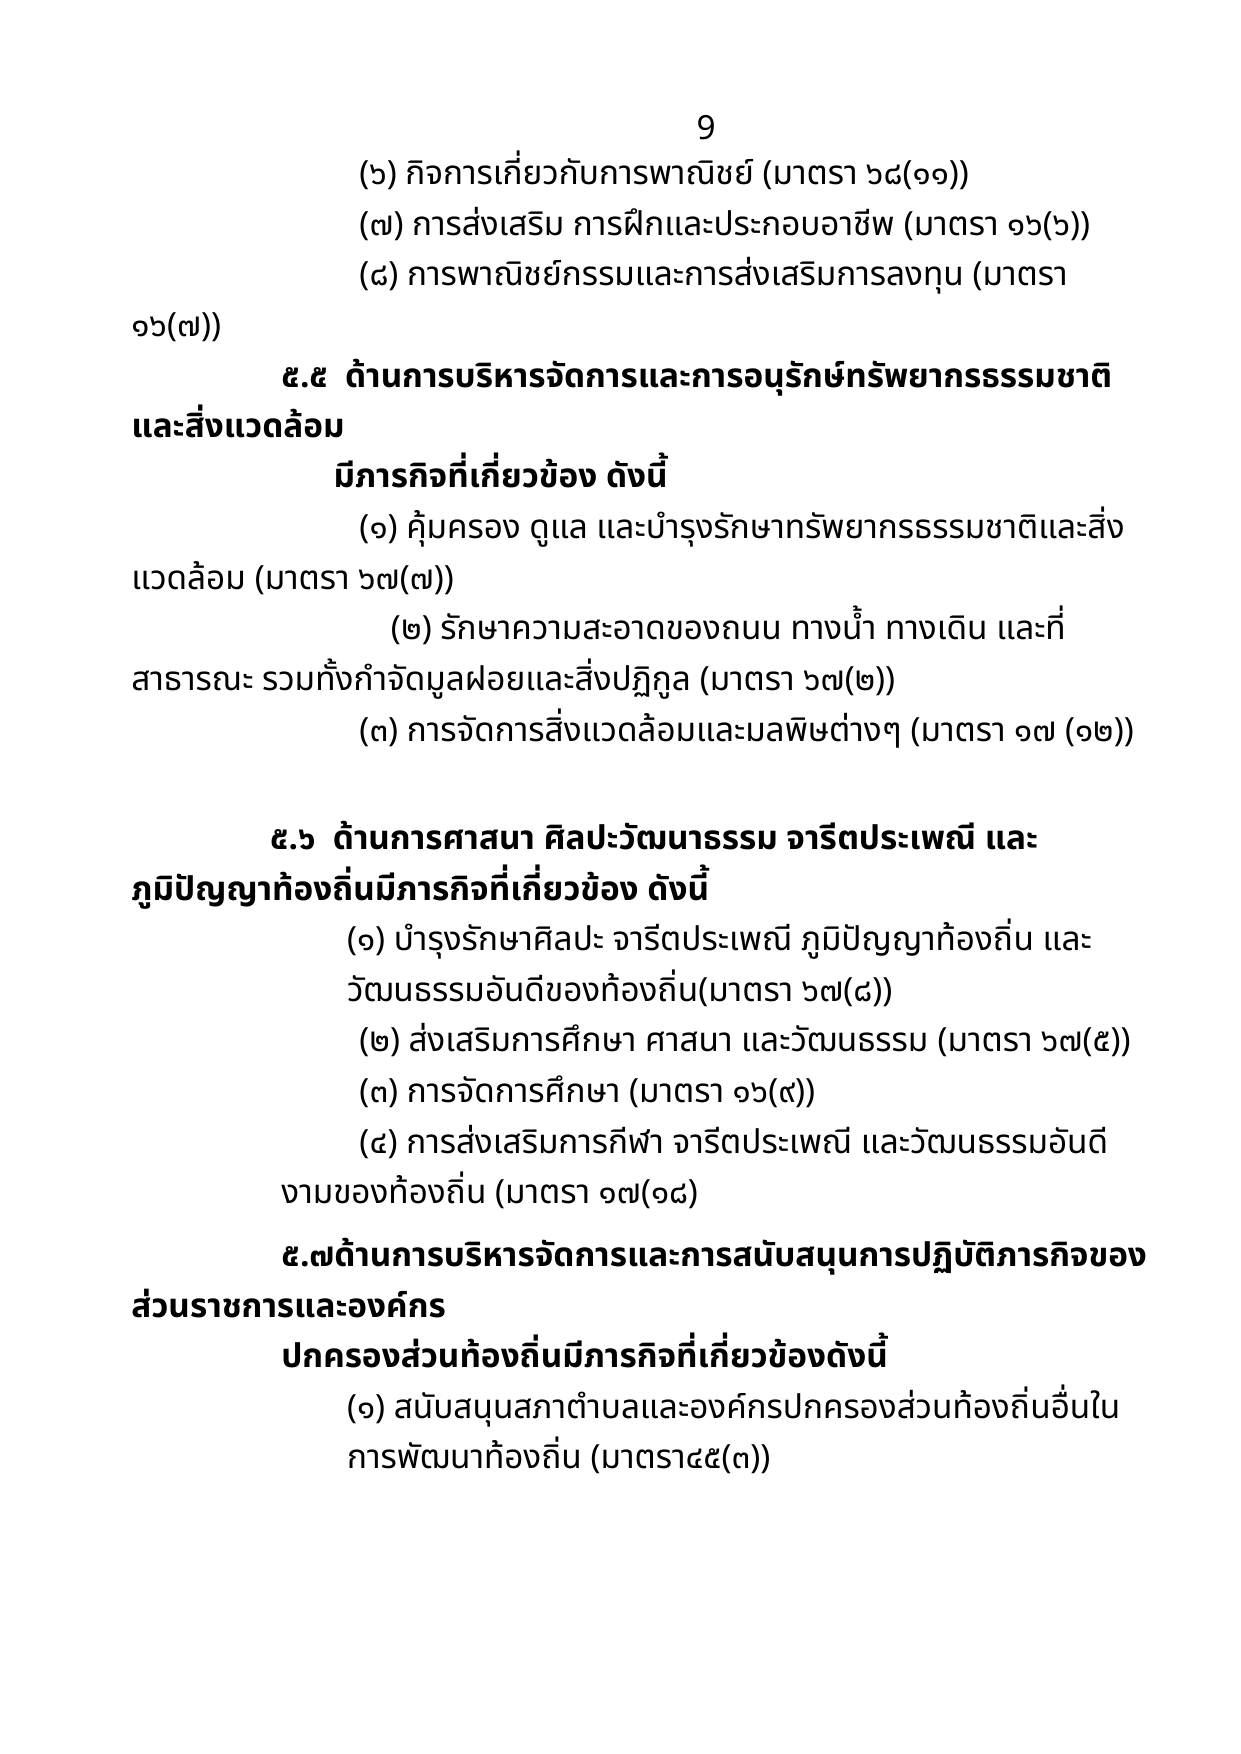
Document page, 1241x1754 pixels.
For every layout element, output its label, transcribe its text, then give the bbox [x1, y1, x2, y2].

text (๓) การจัดการสิ่งแวดล้อมและมลพิษต่างๆ (มาตรา ๑๗ (๑๒)) [131, 705, 1152, 801]
text (๔) การส่งเสริมการกีฬา จารีตประเพณี และวัฒนธรรมอันดีงามของท้องถิ่น (มาตรา ๑๗(๑๘) [281, 1117, 1152, 1219]
text (๒) รักษาความสะอาดของถนน ทางน้ำ ทางเดิน และที่สาธารณะ รวมทั้งกำจัดมูลฝอยและสิ่งปฏิกูล (มาตรา ๖๗(๒)) [131, 604, 1152, 705]
text 9 [131, 103, 1152, 149]
text (๑) บำรุงรักษาศิลปะ จารีตประเพณี ภูมิปัญญาท้องถิ่น และวัฒนธรรมอันดีของท้องถิ่น(มาตรา ๖๗(๘)) [347, 915, 1152, 1016]
text (๖) กิจการเกี่ยวกับการพาณิชย์ (มาตรา ๖๘(๑๑)) [131, 149, 1152, 199]
text (๗) การส่งเสริม การฝึกและประกอบอาชีพ (มาตรา ๑๖(๖)) [206, 199, 1152, 250]
text ๕.๕ ด้านการบริหารจัดการและการอนุรักษ์ทรัพยากรธรรมชาติและสิ่งแวดล้อม [131, 351, 1152, 452]
text (๑) สนับสนุนสภาตำบลและองค์กรปกครองส่วนท้องถิ่นอื่นในการพัฒนาท้องถิ่น (มาตรา๔๕(๓)) [347, 1383, 1152, 1484]
text ๕.๗ด้านการบริหารจัดการและการสนับสนุนการปฏิบัติภารกิจของส่วนราชการและองค์กร [131, 1231, 1152, 1332]
text (๘) การพาณิชย์กรรมและการส่งเสริมการลงทุน (มาตรา ๑๖(๗)) [131, 250, 1152, 351]
text (๓) การจัดการศึกษา (มาตรา ๑๖(๙)) [131, 1067, 1152, 1117]
text (๑) คุ้มครอง ดูแล และบำรุงรักษาทรัพยากรธรรมชาติและสิ่งแวดล้อม (มาตรา ๖๗(๗)) [131, 503, 1152, 604]
text ปกครองส่วนท้องถิ่นมีภารกิจที่เกี่ยวข้องดังนี้ [131, 1332, 1152, 1383]
text ๕.๖ ด้านการศาสนา ศิลปะวัฒนาธรรม จารีตประเพณี และภูมิปัญญาท้องถิ่นมีภารกิจที่เกี่ยวข้อง ดังนี้ [131, 814, 1152, 915]
text (๒) ส่งเสริมการศึกษา ศาสนา และวัฒนธรรม (มาตรา ๖๗(๕)) [131, 1016, 1152, 1067]
text มีภารกิจที่เกี่ยวข้อง ดังนี้ [131, 452, 1152, 503]
